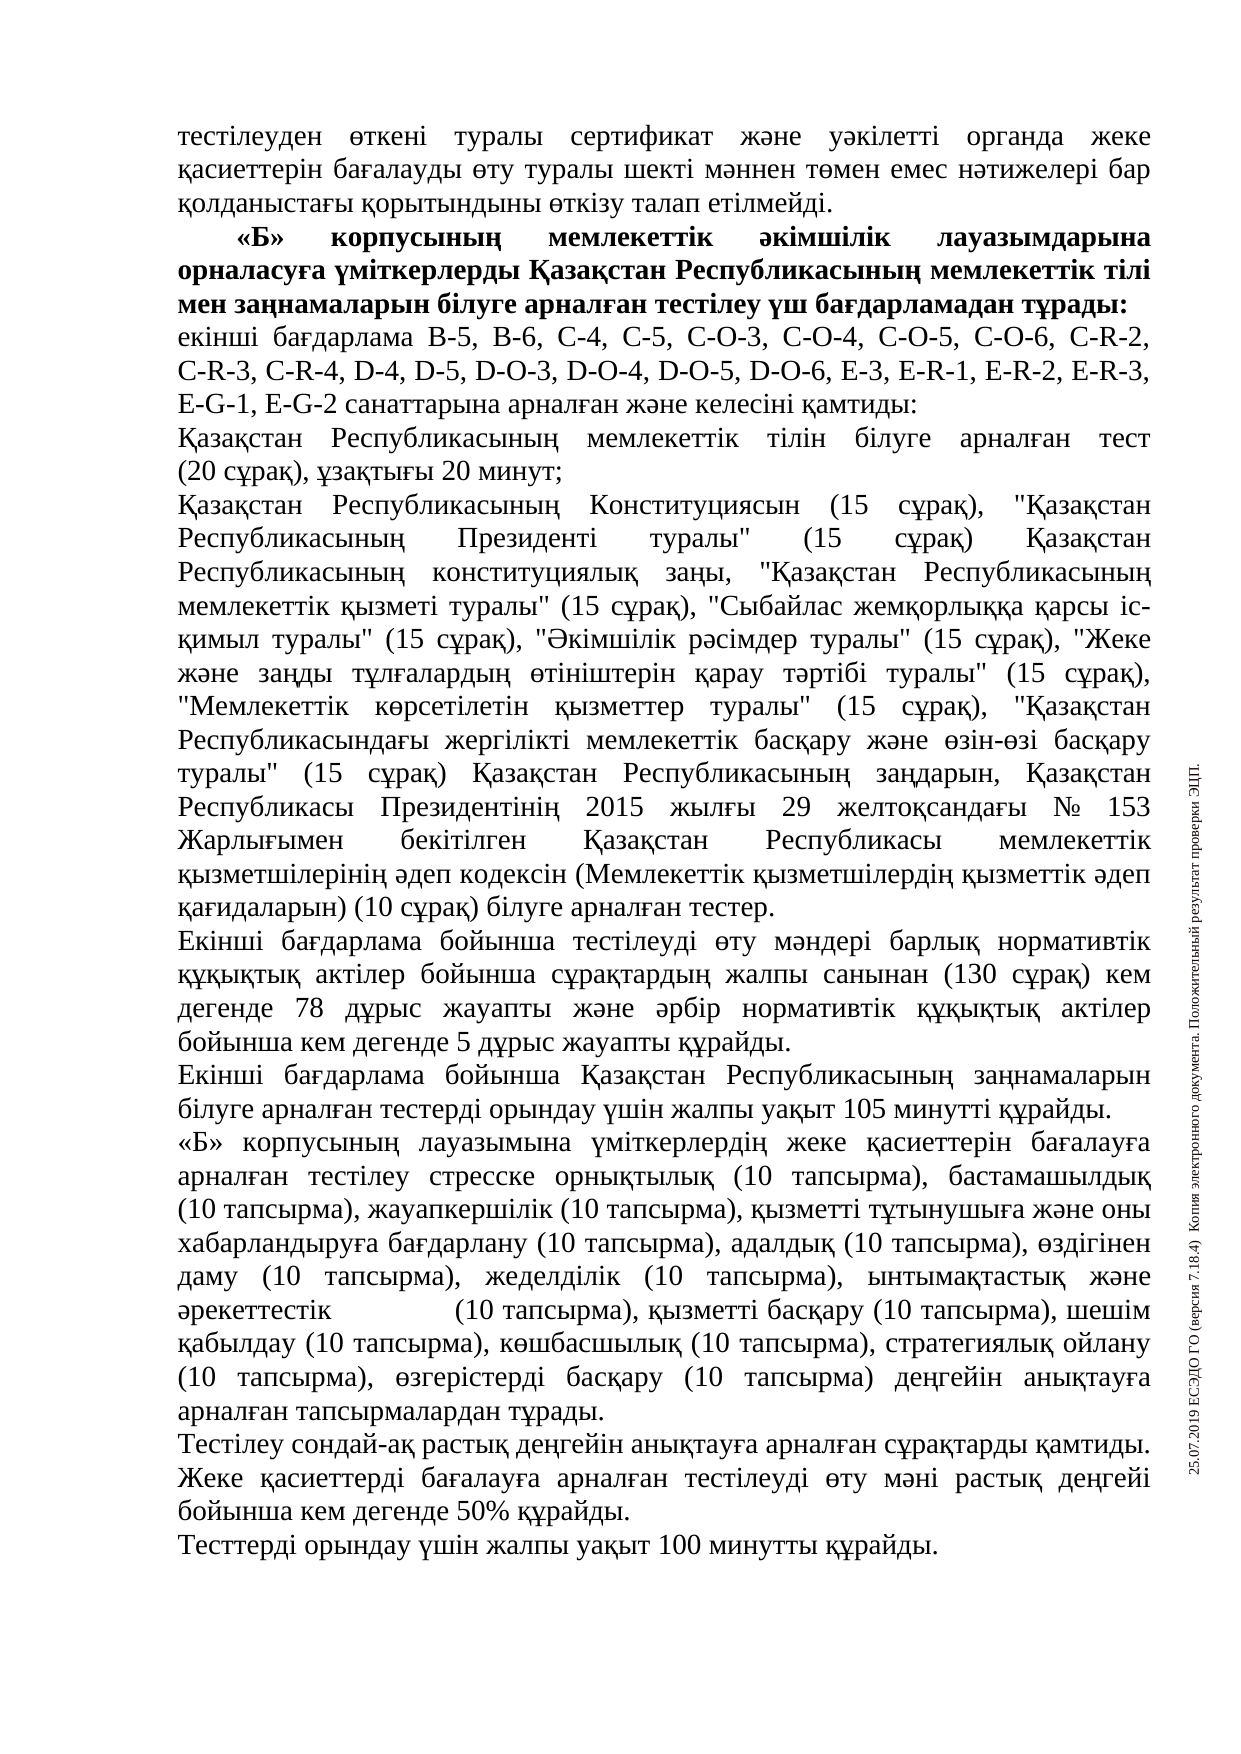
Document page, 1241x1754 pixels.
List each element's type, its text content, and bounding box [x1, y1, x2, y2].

text Қазақстан Республикасының Конституциясын (15 сұрақ), "Қазақстан Республикасының Президенті туралы" (15 сұрақ) Қазақстан Республикасының конституциялық заңы, "Қазақстан Республикасының мемлекеттік қызметі туралы" (15 сұрақ), "Сыбайлас жемқорлыққа қарсы іс-қимыл туралы" (15 сұрақ), "Әкімшілік рәсімдер туралы" (15 сұрақ), "Жеке және заңды тұлғалардың өтiнiштерiн қарау тәртiбi туралы" (15 сұрақ), "Мемлекеттік көрсетілетін қызметтер туралы" (15 сұрақ), "Қазақстан Республикасындағы жергілікті мемлекеттік басқару және өзін-өзі басқару туралы" (15 сұрақ) Қазақстан Республикасының заңдарын, Қазақстан Республикасы Президентінің 2015 жылғы 29 желтоқсандағы № 153 Жарлығымен бекітілген Қазақстан Республикасы мемлекеттік қызметшілерінің әдеп кодексін (Мемлекеттік қызметшілердің қызметтік әдеп қағидаларын) (10 сұрақ) бiлуге арналған тестер. [177, 487, 1152, 923]
text Жеке қасиеттерді бағалауға арналған тестілеуді өту мәні растық деңгейі бойынша кем дегенде 50% құрайды. [177, 1460, 1152, 1527]
text Қазақстан Республикасының мемлекеттік тілін білуге арналған тест (20 сұрақ), ұзақтығы 20 минут; [177, 420, 1152, 487]
text Тестілеу сондай-ақ растық деңгейін анықтауға арналған сұрақтарды қамтиды. [177, 1426, 1152, 1460]
text «Б» корпусының лауазымына үміткерлердің жеке қасиеттерін бағалауға арналған тестілеу стресске орнықтылық (10 тапсырма), бастамашылдық (10 тапсырма), жауапкершілік (10 тапсырма), қызметті тұтынушыға және оны хабарландыруға бағдарлану (10 тапсырма), адалдық (10 тапсырма), өздігінен даму (10 тапсырма), жеделділік (10 тапсырма), ынтымақтастық және әрекеттестік (10 тапсырма), қызметті басқару (10 тапсырма), шешім қабылдау (10 тапсырма), көшбасшылық (10 тапсырма), стратегиялық ойлану (10 тапсырма), өзгерістерді басқару (10 тапсырма) деңгейін анықтауға арналған тапсырмалардан тұрады. [177, 1124, 1152, 1426]
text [177, 118, 1152, 219]
text Екінші бағдарлама бойынша тестілеуді өту мәндері барлық нормативтік құқықтық актілер бойынша сұрақтардың жалпы санынан (130 сұрақ) кем дегенде 78 дұрыс жауапты және әрбір нормативтік құқықтық актілер бойынша кем дегенде 5 дұрыс жауапты құрайды. [177, 923, 1152, 1057]
text «Б» корпусының мемлекеттік әкімшілік лауазымдарына орналасуға үміткерлерды Қазақстан Республикасының мемлекеттік тілі мен заңнамаларын білуге арналған тестілеу үш бағдарламадан тұрады: [177, 219, 1152, 319]
text екінші бағдарлама B-5, B-6, C-4, C-5, С-О-3, C-O-4, C-O-5, C-O-6, C-R-2, C-R-3, C-R-4, D-4, D-5, D-О-3, D-O-4, D-O-5, D-O-6, E-3, E-R-1, E-R-2, E-R-3, E-G-1, E-G-2 санаттарына арналған және келесіні қамтиды: [177, 319, 1152, 420]
text Тесттерді орындау үшін жалпы уақыт 100 минутты құрайды. [177, 1527, 1152, 1560]
text Екінші бағдарлама бойынша Қазақстан Республикасының заңнамаларын білуге арналған тестерді орындау үшін жалпы уақыт 105 минутті құрайды. [177, 1057, 1152, 1124]
